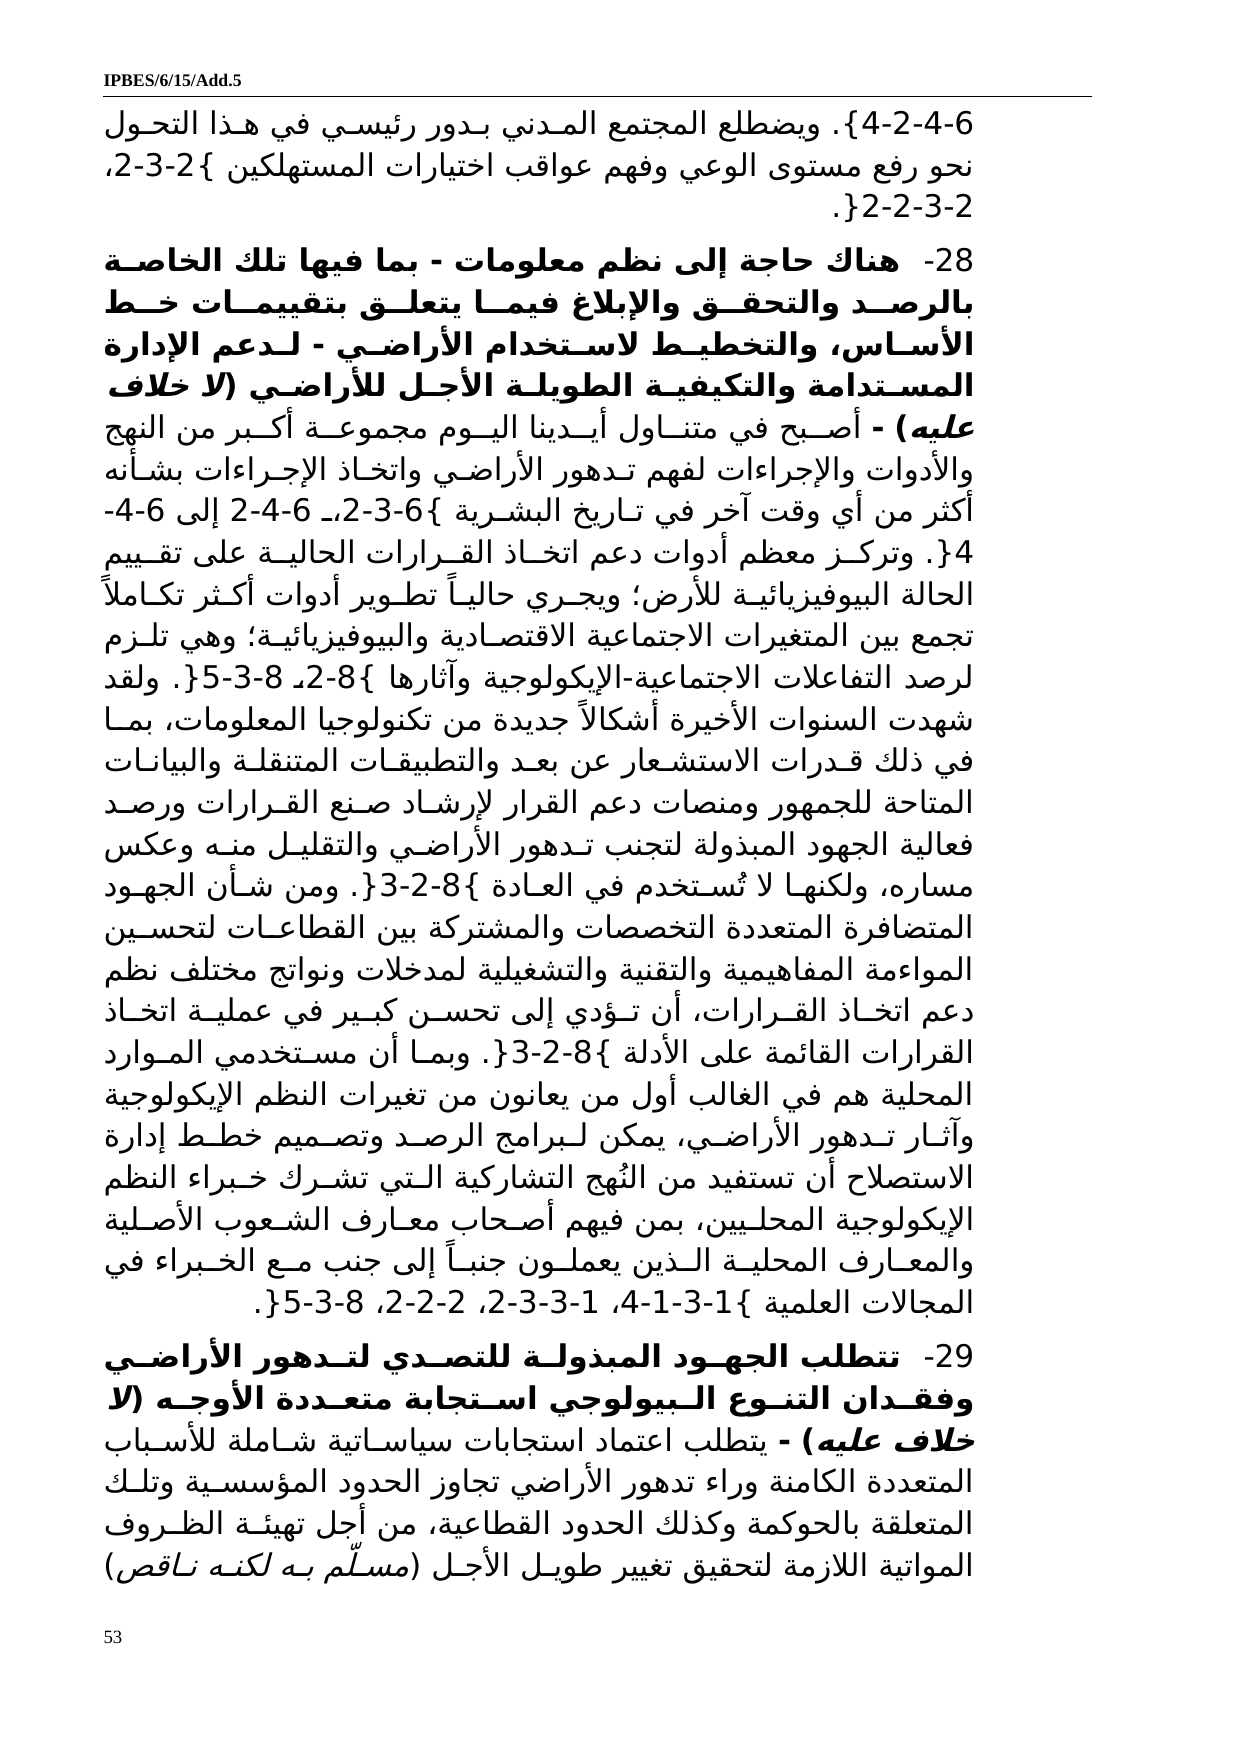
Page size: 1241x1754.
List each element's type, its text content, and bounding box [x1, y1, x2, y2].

list 28- هناك حاجة إلى نظم معلومات - بما فيها تلك الخاصة بالرصد والتحقق والإبلاغ فيما يتعلق بتقييمات خط الأساس، والتخطيط لاستخدام الأراضي - لدعم الإدارة المستدامة والتكيفية الطويلة الأجل للأراضي (لا خلاف عليه) - أصبح في متناول أيدينا اليوم مجموعة أكبر من النهج والأدوات والإجراءات لفهم تدهور الأراضي واتخاذ الإجراءات بشأنه أكثر من أي وقت آخر في تاريخ البشرية }6-3-2، 6-4-2 إلى 6-4-4{. وتركز معظم أدوات دعم اتخاذ القرارات الحالية على تقييم الحالة البيوفيزيائية للأرض؛ ويجري حالياً تطوير أدوات أكثر تكاملاً تجمع بين المتغيرات الاجتماعية الاقتصادية والبيوفيزيائية؛ وهي تلزم لرصد التفاعلات الاجتماعية-الإيكولوجية وآثارها }8-2، 8-3-5{. ولقد شهدت السنوات الأخيرة أشكالاً جديدة من تكنولوجيا المعلومات، بما في ذلك قدرات الاستشعار عن بعد والتطبيقات المتنقلة والبيانات المتاحة للجمهور ومنصات دعم القرار لإرشاد صنع القرارات ورصد فعالية الجهود المبذولة لتجنب تدهور الأراضي والتقليل منه وعكس مساره، ولكنها لا تُستخدم في العادة }8-2-3{. ومن شأن الجهود المتضافرة المتعددة التخصصات والمشتركة بين القطاعات لتحسين المواءمة المفاهيمية والتقنية والتشغيلية لمدخلات ونواتج مختلف نظم دعم اتخاذ القرارات، أن تؤدي إلى تحسن كبير في عملية اتخاذ القرارات القائمة على الأدلة }8-2-3{. وبما أن مستخدمي الموارد المحلية هم في الغالب أول من يعانون من تغيرات النظم الإيكولوجية وآثار تدهور الأراضي، يمكن لبرامج الرصد وتصميم خطط إدارة الاستصلاح أن تستفيد من النُهج التشاركية التي تشرك خبراء النظم الإيكولوجية المحليين، بمن فيهم أصحاب معارف الشعوب الأصلية والمعارف المحلية الذين يعملون جنباً إلى جنب مع الخبراء في المجالات العلمية }1-3-1-4، 1-3-3-2، 2-2-2، 8-3-5{. [103, 238, 974, 1322]
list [103, 101, 974, 226]
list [103, 1334, 974, 1584]
